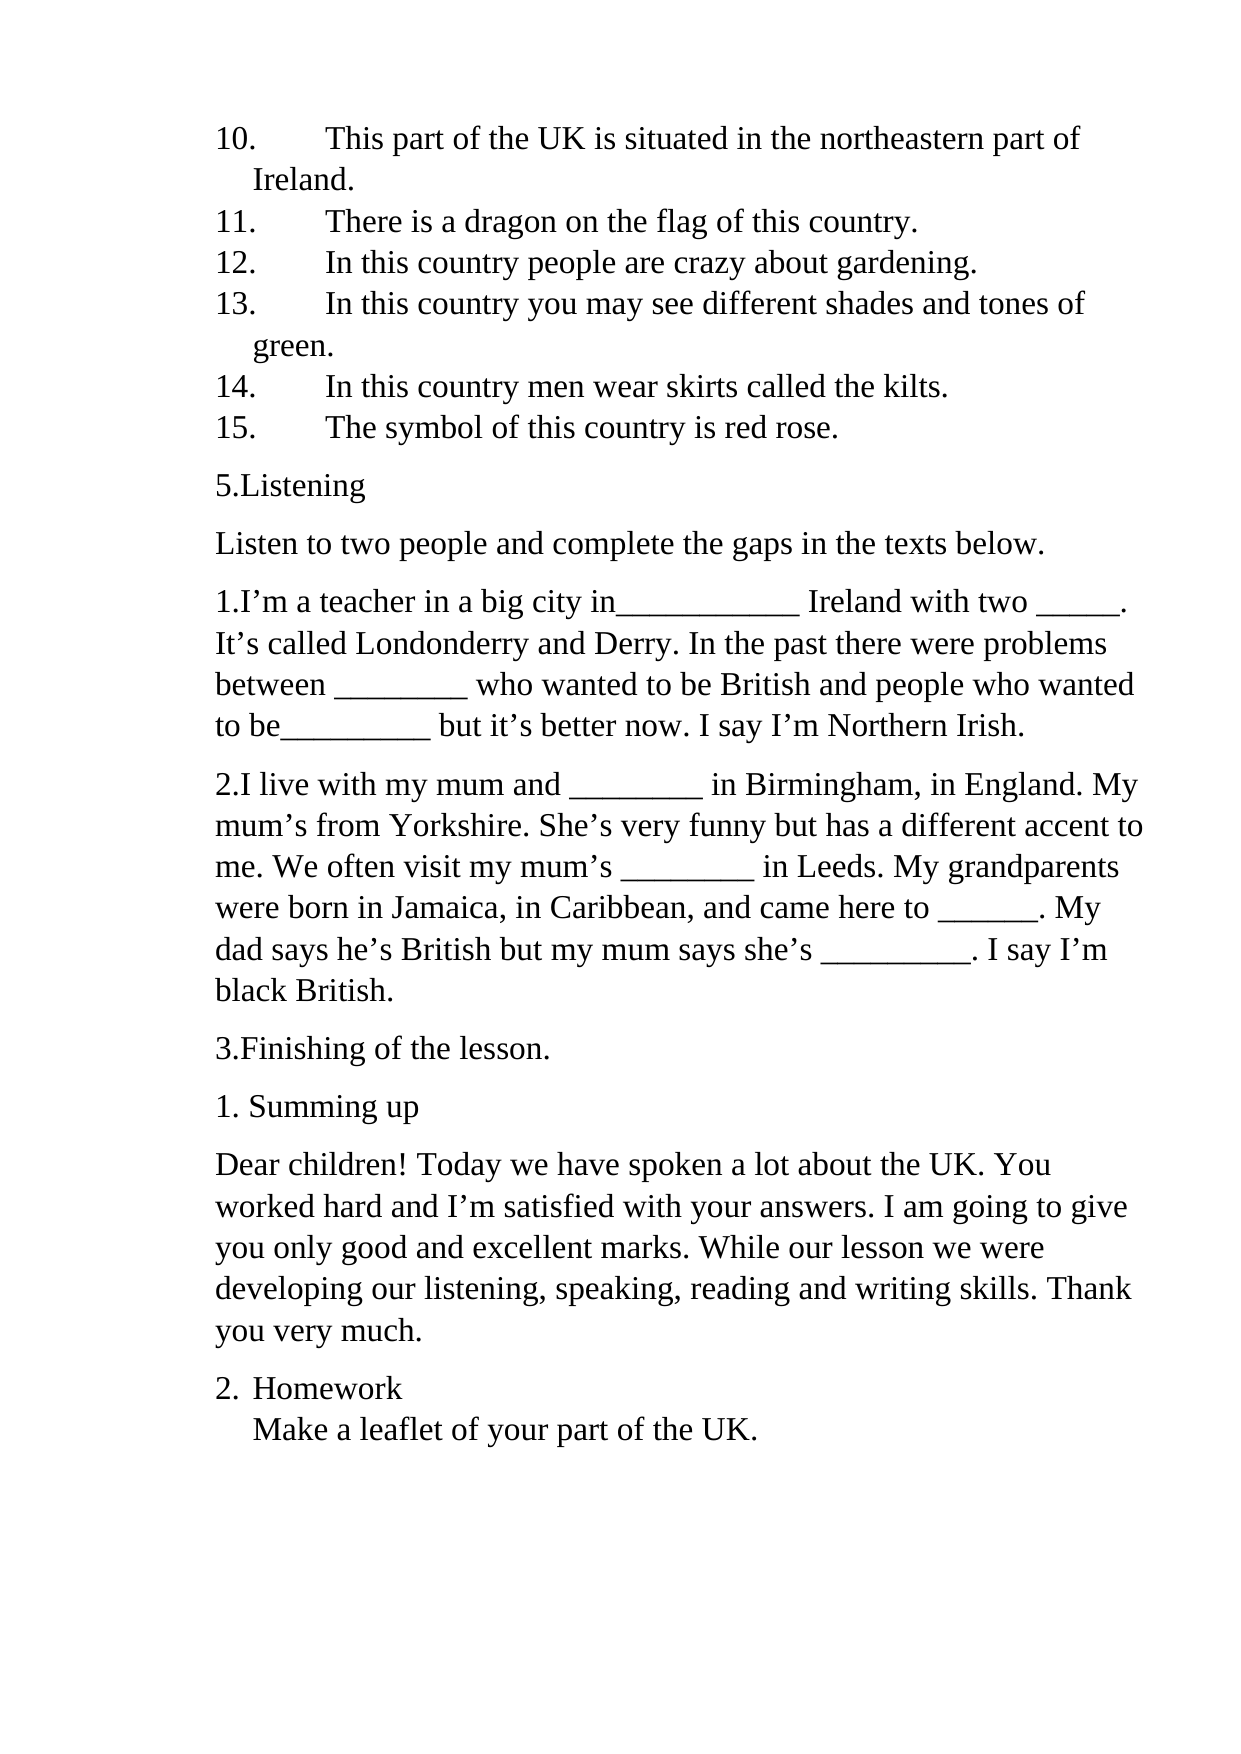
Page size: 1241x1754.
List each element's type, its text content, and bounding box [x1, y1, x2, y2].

text 1.I’m a teacher in a big city in___________ Ireland with two _____. It’s called Londonderry and Derry. In the past there were problems between ________ who wanted to be British and people who wanted to be_________ but it’s better now. I say I’m Northern Irish. [215, 582, 1152, 744]
list In this country people are crazy about gardening. [215, 242, 1152, 281]
text 5.Listening [215, 466, 1152, 504]
list Make a leaflet of your part of the UK. [252, 1409, 1152, 1448]
text Dear children! Today we have spoken a lot about the UK. You worked hard and I’m satisfied with your answers. I am going to give you only good and excellent marks. While our lesson we were developing our listening, speaking, reading and writing skills. Thank you very much. [215, 1144, 1152, 1348]
list There is a dragon on the flag of this country. [215, 201, 1152, 239]
list In this country you may see different shades and tones of green. [215, 283, 1152, 363]
list In this country men wear skirts called the kilts. [215, 366, 1152, 404]
text 1. Summing up [215, 1087, 1152, 1125]
list Homework [215, 1368, 1152, 1406]
text 3.Finishing of the lesson. [215, 1028, 1152, 1067]
text 2.I live with my mum and ________ in Birmingham, in England. My mum’s from Yorkshire. She’s very funny but has a different accent to me. We often visit my mum’s ________ in Leeds. My grandparents were born in Jamaica, in Caribbean, and came here to ______. My dad says he’s British but my mum says she’s _________. I say I’m black British. [215, 764, 1152, 1009]
list This part of the UK is situated in the northeastern part of Ireland. [215, 118, 1152, 198]
list The symbol of this country is red rose. [215, 408, 1152, 446]
text Listen to two people and complete the gaps in the texts below. [215, 524, 1152, 562]
